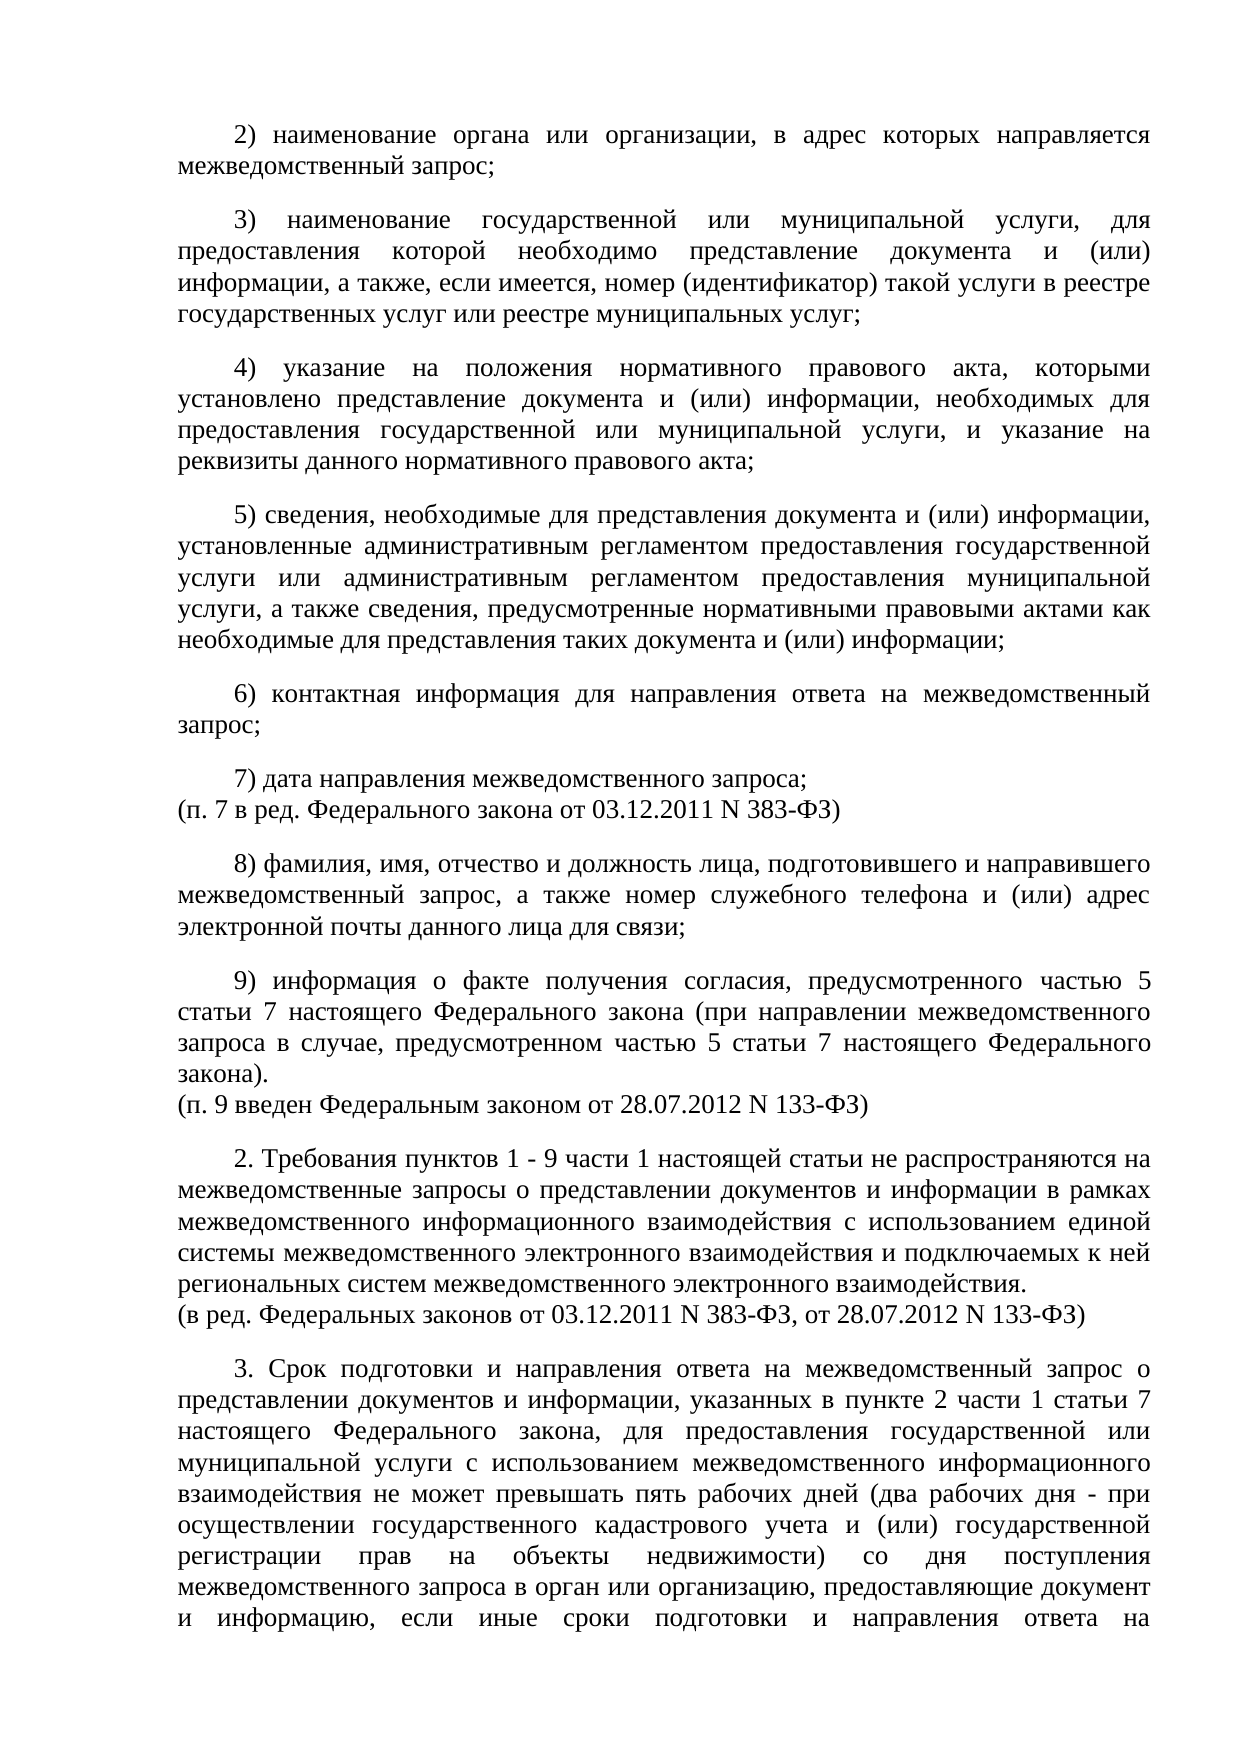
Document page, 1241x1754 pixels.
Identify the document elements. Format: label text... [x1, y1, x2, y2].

text 9) информация о факте получения согласия, предусмотренного частью 5 статьи 7 настоящего Федерального закона (при направлении межведомственного запроса в случае, предусмотренном частью 5 статьи 7 настоящего Федерального закона). [177, 964, 1152, 1088]
text (п. 7 в ред. Федерального закона от 03.12.2011 N 383-ФЗ) [177, 793, 1152, 824]
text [177, 1352, 1152, 1632]
text 3) наименование государственной или муниципальной услуги, для предоставления которой необходимо представление документа и (или) информации, а также, если имеется, номер (идентификатор) такой услуги в реестре государственных услуг или реестре муниципальных услуг; [177, 203, 1152, 328]
text 4) указание на положения нормативного правового акта, которыми установлено представление документа и (или) информации, необходимых для предоставления государственной или муниципальной услуги, и указание на реквизиты данного нормативного правового акта; [177, 351, 1152, 475]
text (п. 9 введен Федеральным законом от 28.07.2012 N 133-ФЗ) [177, 1088, 1152, 1119]
text 5) сведения, необходимые для представления документа и (или) информации, установленные административным регламентом предоставления государственной услуги или административным регламентом предоставления муниципальной услуги, а также сведения, предусмотренные нормативными правовыми актами как необходимые для представления таких документа и (или) информации; [177, 498, 1152, 654]
text 6) контактная информация для направления ответа на межведомственный запрос; [177, 677, 1152, 739]
text 7) дата направления межведомственного запроса; [177, 762, 1152, 793]
text 8) фамилия, имя, отчество и должность лица, подготовившего и направившего межведомственный запрос, а также номер служебного телефона и (или) адрес электронной почты данного лица для связи; [177, 847, 1152, 941]
text 2. Требования пунктов 1 - 9 части 1 настоящей статьи не распространяются на межведомственные запросы о представлении документов и информации в рамках межведомственного информационного взаимодействия с использованием единой системы межведомственного электронного взаимодействия и подключаемых к ней региональных систем межведомственного электронного взаимодействия. [177, 1142, 1152, 1298]
text (в ред. Федеральных законов от 03.12.2011 N 383-ФЗ, от 28.07.2012 N 133-ФЗ) [177, 1298, 1152, 1329]
text 2) наименование органа или организации, в адрес которых направляется межведомственный запрос; [177, 118, 1152, 180]
